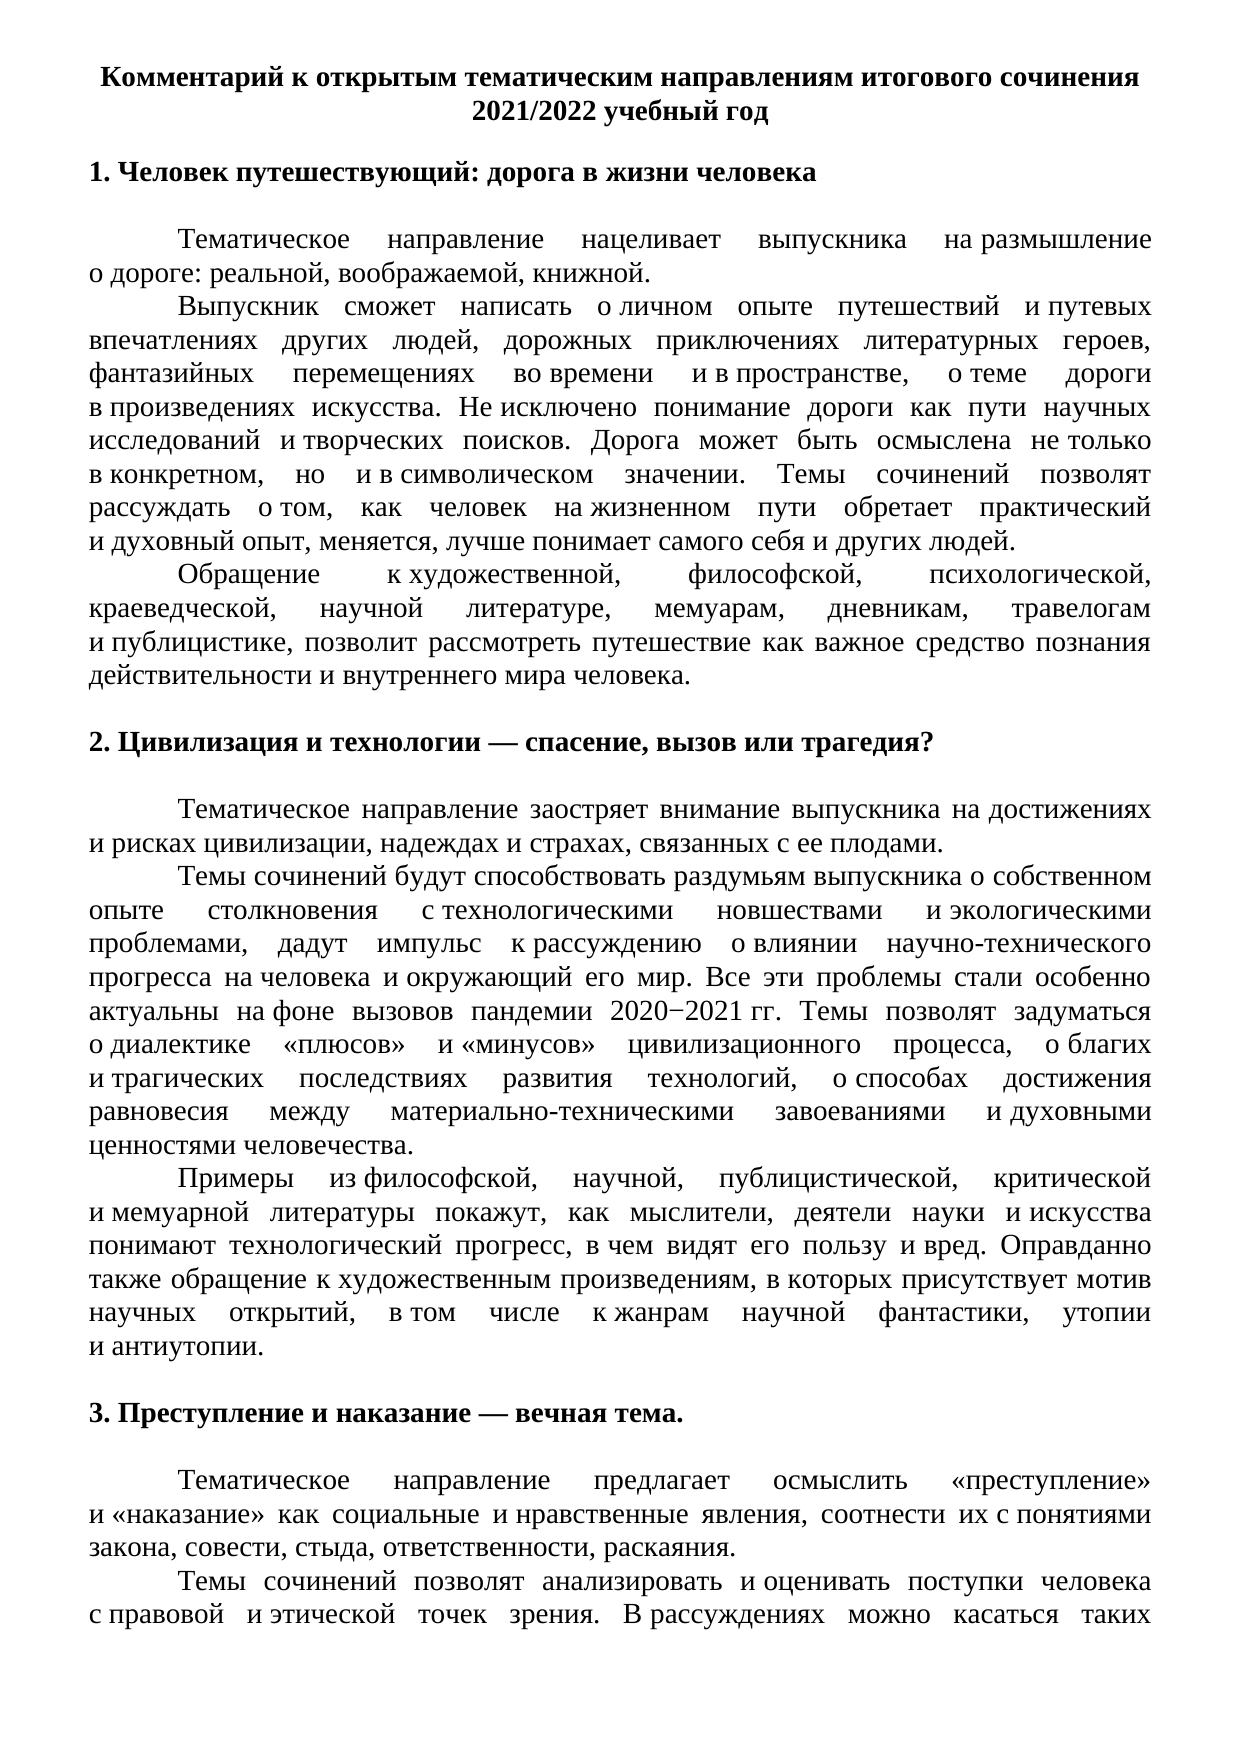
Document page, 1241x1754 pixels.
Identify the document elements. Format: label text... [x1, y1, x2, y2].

text Тематическое направление предлагает осмыслить «преступление» и «наказание» как социальные и нравственные явления, соотнести их с понятиями закона, совести, стыда, ответственности, раскаяния. [88, 1462, 1152, 1563]
text Тематическое направление нацеливает выпускника на размышление о дороге: реальной, воображаемой, книжной. [88, 221, 1152, 288]
text Выпускник сможет написать о личном опыте путешествий и путевых впечатлениях других людей, дорожных приключениях литературных героев, фантазийных перемещениях во времени и в пространстве, о теме дороги в произведениях искусства. Не исключено понимание дороги как пути научных исследований и творческих поисков. Дорога может быть осмыслена не только в конкретном, но и в символическом значении. Темы сочинений позволят рассуждать о том, как человек на жизненном пути обретает практический и духовный опыт, меняется, лучше понимает самого себя и других людей. [88, 288, 1152, 557]
text 1. Человек путешествующий: дорога в жизни человека [88, 154, 1152, 188]
text Обращение к художественной, философской, психологической, краеведческой, научной литературе, мемуарам, дневникам, травелогам и публицистике, позволит рассмотреть путешествие как важное средство познания действительности и внутреннего мира человека. [88, 557, 1152, 691]
text Комментарий к открытым тематическим направлениям итогового сочинения 2021/2022 учебный год [88, 59, 1152, 154]
text Примеры из философской, научной, публицистической, критической и мемуарной литературы покажут, как мыслители, деятели науки и искусства понимают технологический прогресс, в чем видят его пользу и вред. Оправданно также обращение к художественным произведениям, в которых присутствует мотив научных открытий, в том числе к жанрам научной фантастики, утопии и антиутопии. [88, 1160, 1152, 1362]
text Тематическое направление заостряет внимание выпускника на достижениях и рисках цивилизации, надеждах и страхах, связанных с ее плодами. [88, 791, 1152, 858]
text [88, 1563, 1152, 1630]
text 2. Цивилизация и технологии — спасение, вызов или трагедия? [88, 691, 1152, 758]
text 3. Преступление и наказание — вечная тема. [88, 1362, 1152, 1429]
text Темы сочинений будут способствовать раздумьям выпускника о собственном опыте столкновения с технологическими новшествами и экологическими проблемами, дадут импульс к рассуждению о влиянии научно-технического прогресса на человека и окружающий его мир. Все эти проблемы стали особенно актуальны на фоне вызовов пандемии 2020−2021 гг. Темы позволят задуматься о диалектике «плюсов» и «минусов» цивилизационного процесса, о благих и трагических последствиях развития технологий, о способах достижения равновесия между материально-техническими завоеваниями и духовными ценностями человечества. [88, 858, 1152, 1160]
